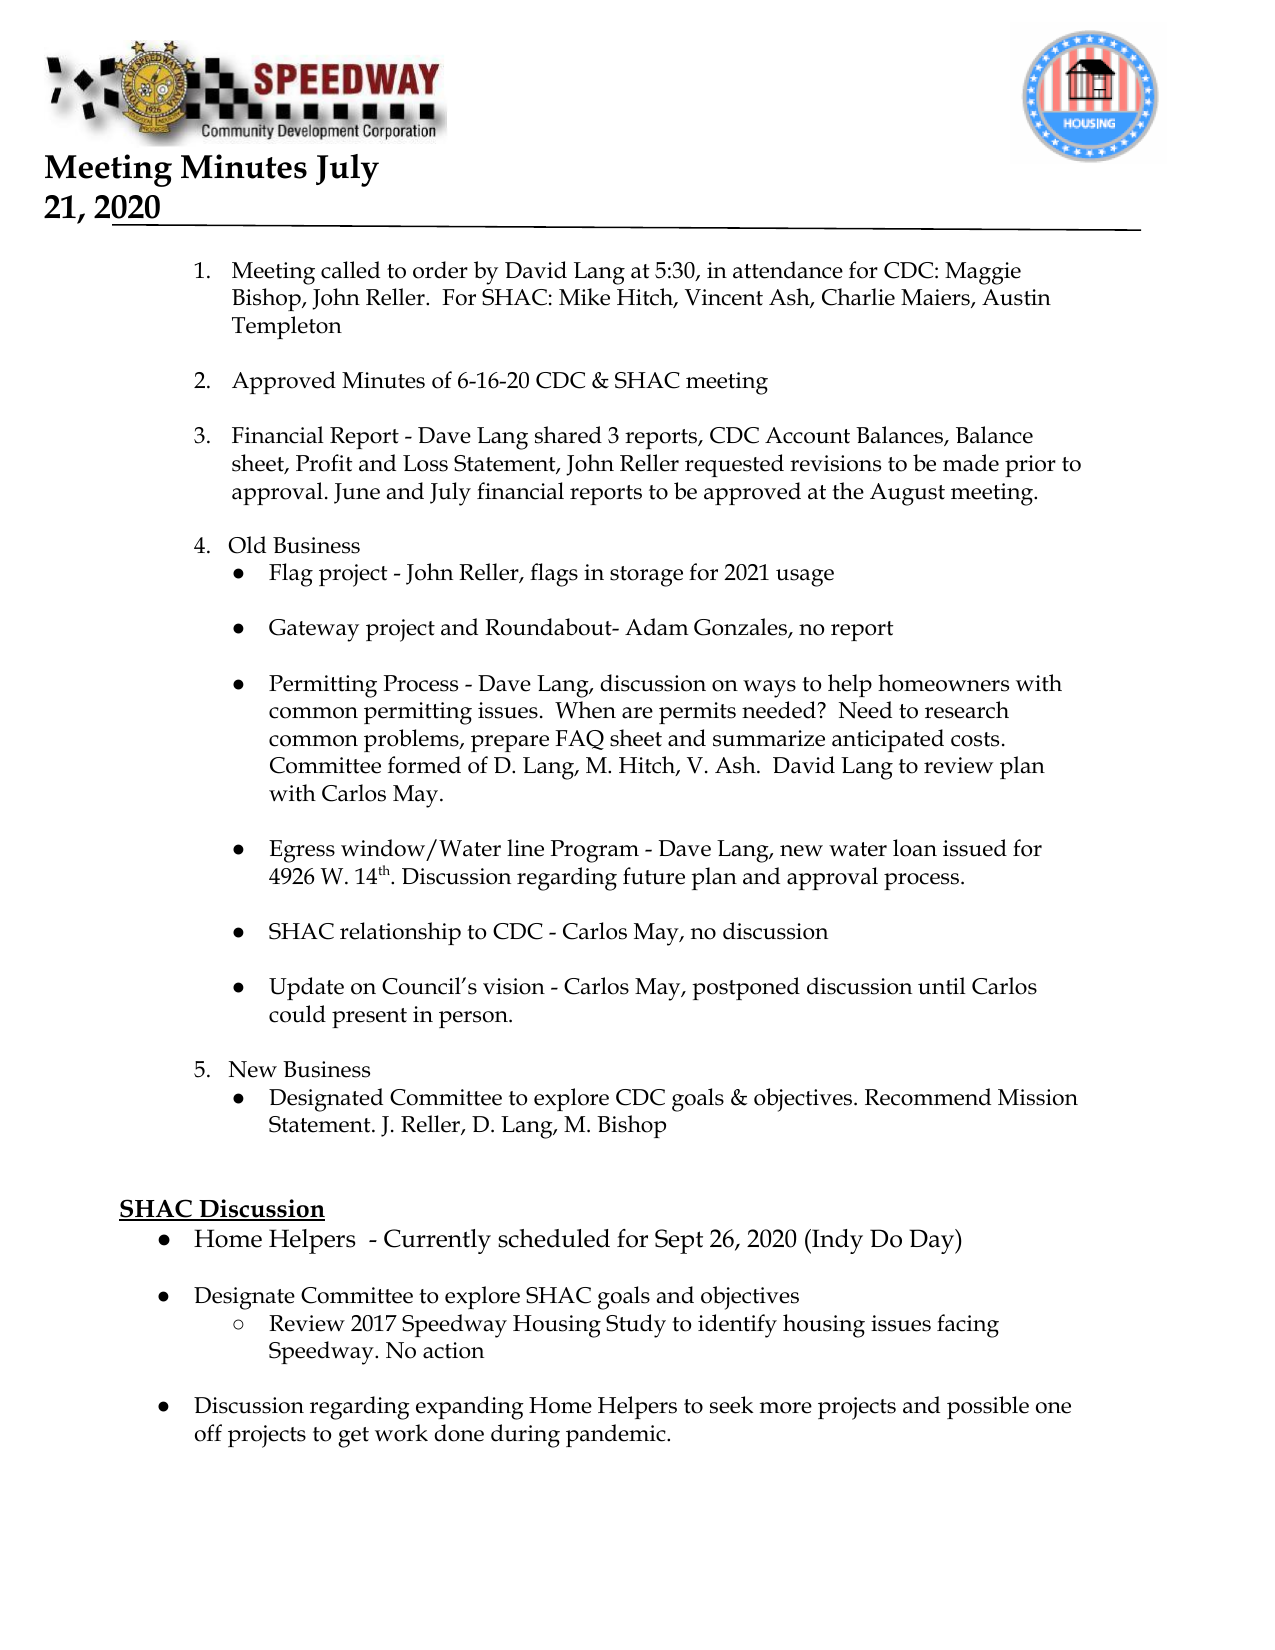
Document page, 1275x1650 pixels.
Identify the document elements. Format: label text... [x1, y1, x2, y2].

list SHAC relationship to CDC - Carlos May, no discussion [231, 918, 1094, 946]
list Egress window/Water line Program - Dave Lang, new water loan issued for 4926 W. 14th. Discussion regarding future plan and approval process. [231, 836, 1094, 891]
list Home Helpers - Currently scheduled for Sept 26, 2020 (Indy Do Day) [156, 1224, 1094, 1254]
list Designate Committee to explore SHAC goals and objectives [156, 1282, 1094, 1310]
list Discussion regarding expanding Home Helpers to seek more projects and possible one off projects to get work done during pandemic. [156, 1393, 1094, 1448]
picture [43, 40, 448, 148]
text 5. New Business [44, 1056, 1094, 1084]
list Review 2017 Speedway Housing Study to identify housing issues facing Speedway. No action [231, 1310, 1094, 1365]
list Flag project - John Reller, flags in storage for 2021 usage [231, 559, 1094, 587]
list Gateway project and Roundabout- Adam Gonzales, no report [231, 615, 1094, 642]
list Approved Minutes of 6-16-20 CDC & SHAC meeting [194, 367, 1094, 395]
picture [1009, 22, 1168, 164]
text 4. Old Business [44, 532, 1094, 559]
text SHAC Discussion [44, 1194, 1094, 1224]
list Designated Committee to explore CDC goals & objectives. Recommend Mission Statement. J. Reller, D. Lang, M. Bishop [231, 1084, 1094, 1139]
list Financial Report - Dave Lang shared 3 reports, CDC Account Balances, Balance sheet, Profit and Loss Statement, John Reller requested revisions to be made prior to approval. June and July financial reports to be approved at the August meeting. [194, 423, 1094, 506]
list Update on Council’s vision - Carlos May, postponed discussion until Carlos could present in person. [231, 973, 1094, 1029]
list Meeting called to order by David Lang at 5:30, in attendance for CDC: Maggie Bishop, John Reller. For SHAC: Mike Hitch, Vincent Ash, Charlie Maiers, Austin Templeton [194, 257, 1094, 340]
text Meeting Minutes July 21, 2020 [44, 148, 402, 228]
list Permitting Process - Dave Lang, discussion on ways to help homeowners with common permitting issues. When are permits needed? Need to research common problems, prepare FAQ sheet and summarize anticipated costs. Committee formed of D. Lang, M. Hitch, V. Ash. David Lang to review plan with Carlos May. [231, 670, 1094, 808]
